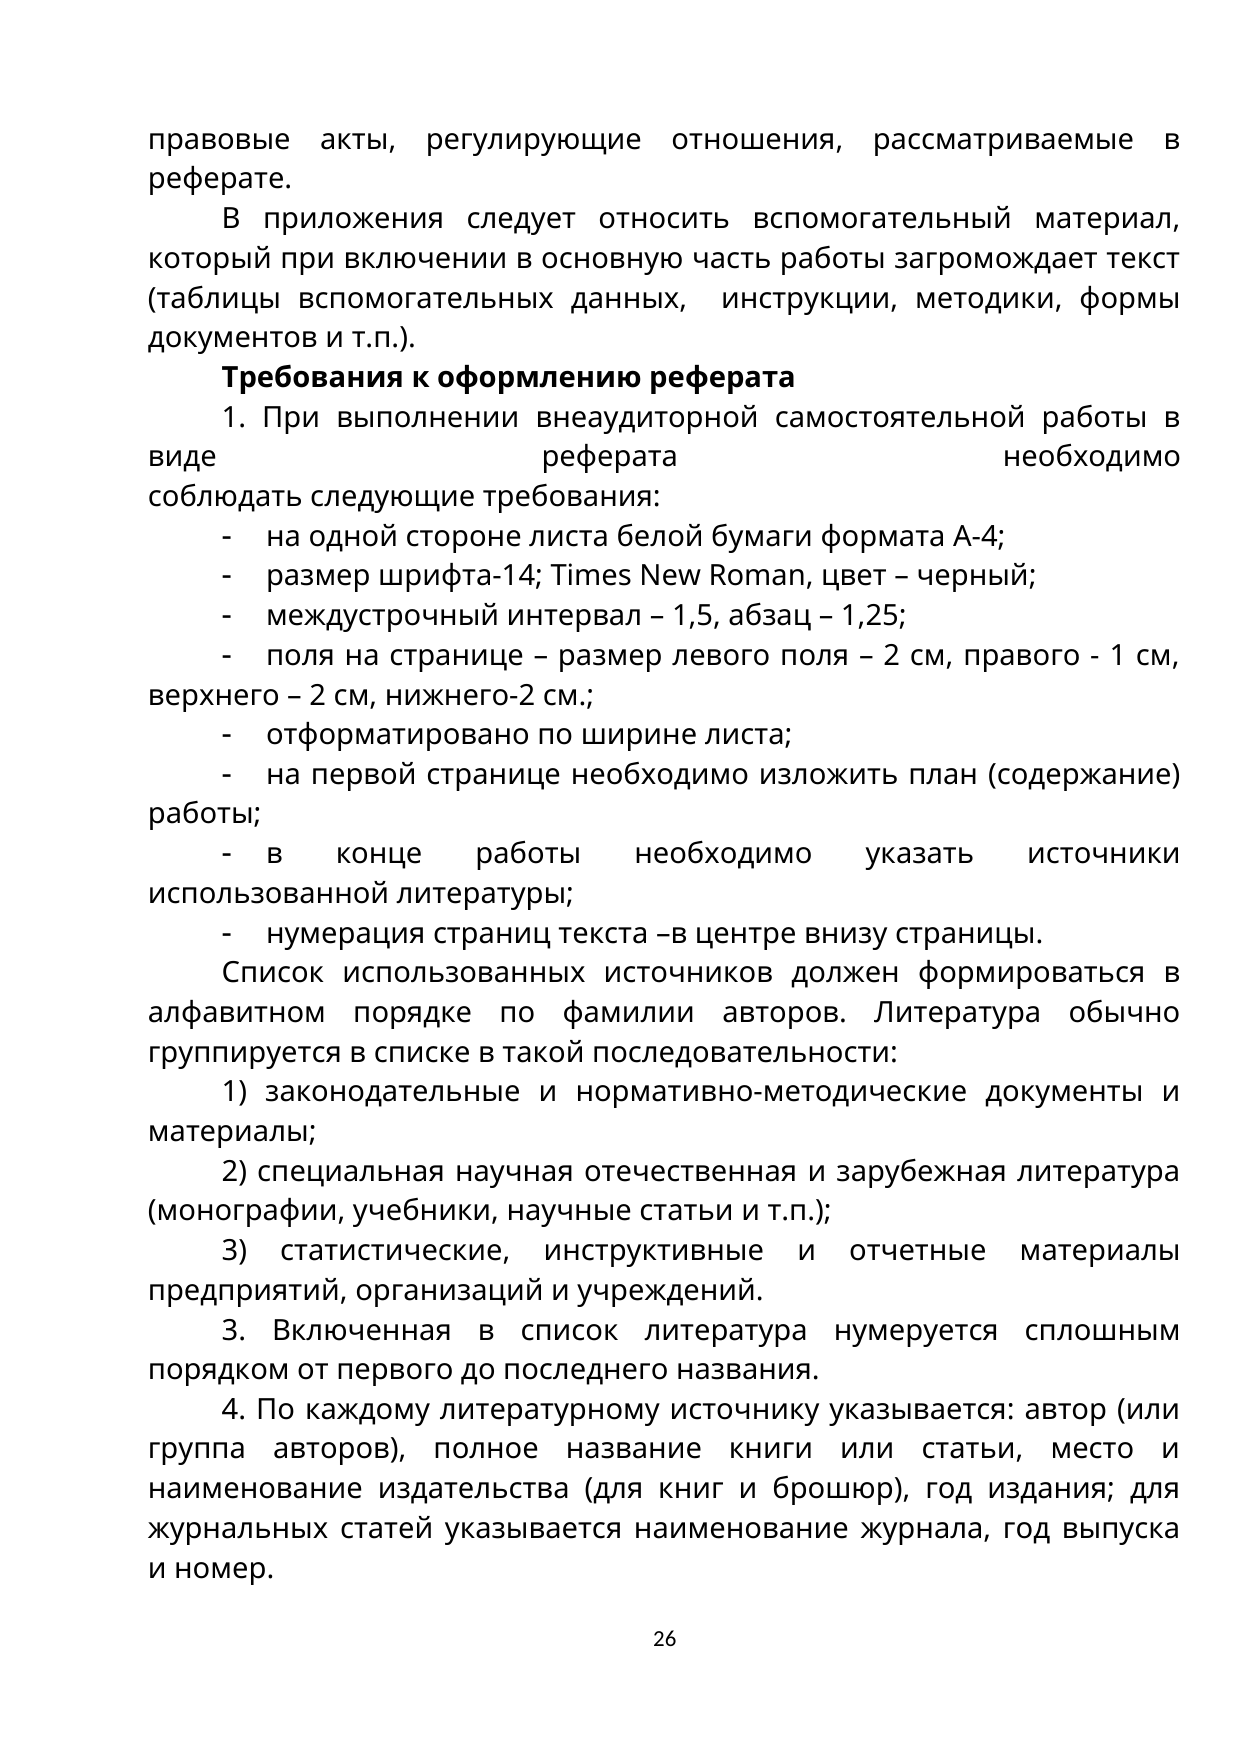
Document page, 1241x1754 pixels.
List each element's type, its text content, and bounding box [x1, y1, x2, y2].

text Список использованных источников должен формироваться в алфавитном порядке по фамилии авторов. Литература обычно группируется в списке в такой последовательности: [148, 952, 1181, 1071]
list на первой странице необходимо изложить план (содержание) работы; [148, 753, 1181, 832]
text 3) статистические, инструктивные и отчетные материалы предприятий, организаций и учреждений. [148, 1229, 1181, 1309]
list в конце работы необходимо указать источники использованной литературы; [148, 832, 1181, 912]
list междустрочный интервал – 1,5, абзац – 1,25; [148, 594, 1181, 634]
text 1) законодательные и нормативно-методические документы и материалы; [148, 1071, 1181, 1150]
list размер шрифта-14; Times New Roman, цвет – черный; [148, 555, 1181, 594]
text Требования к оформлению реферата [148, 356, 1181, 396]
list на одной стороне листа белой бумаги формата А-4; [148, 515, 1181, 555]
text 3. Включенная в список литература нумеруется сплошным порядком от первого до последнего названия. [148, 1309, 1181, 1388]
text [148, 118, 1181, 197]
text 4. По каждому литературному источнику указывается: автор (или группа авторов), полное название книги или статьи, место и наименование издательства (для книг и брошюр), год издания; для журнальных статей указывается наименование журнала, год выпуска и номер. [148, 1388, 1181, 1587]
text 2) специальная научная отечественная и зарубежная литература (монографии, учебники, научные статьи и т.п.); [148, 1150, 1181, 1229]
text 1. При выполнении внеаудиторной самостоятельной работы в виде реферата необходимо соблюдать следующие требования: [148, 396, 1181, 515]
list нумерация страниц текста –в центре внизу страницы. [148, 912, 1181, 952]
list отформатировано по ширине листа; [148, 713, 1181, 753]
list поля на странице – размер левого поля – 2 см, правого - 1 см, верхнего – 2 см, нижнего-2 см.; [148, 634, 1181, 713]
text В приложения следует относить вспомогательный материал, который при включении в основную часть работы загромождает текст (таблицы вспомогательных данных, инструкции, методики, формы документов и т.п.). [148, 197, 1181, 356]
